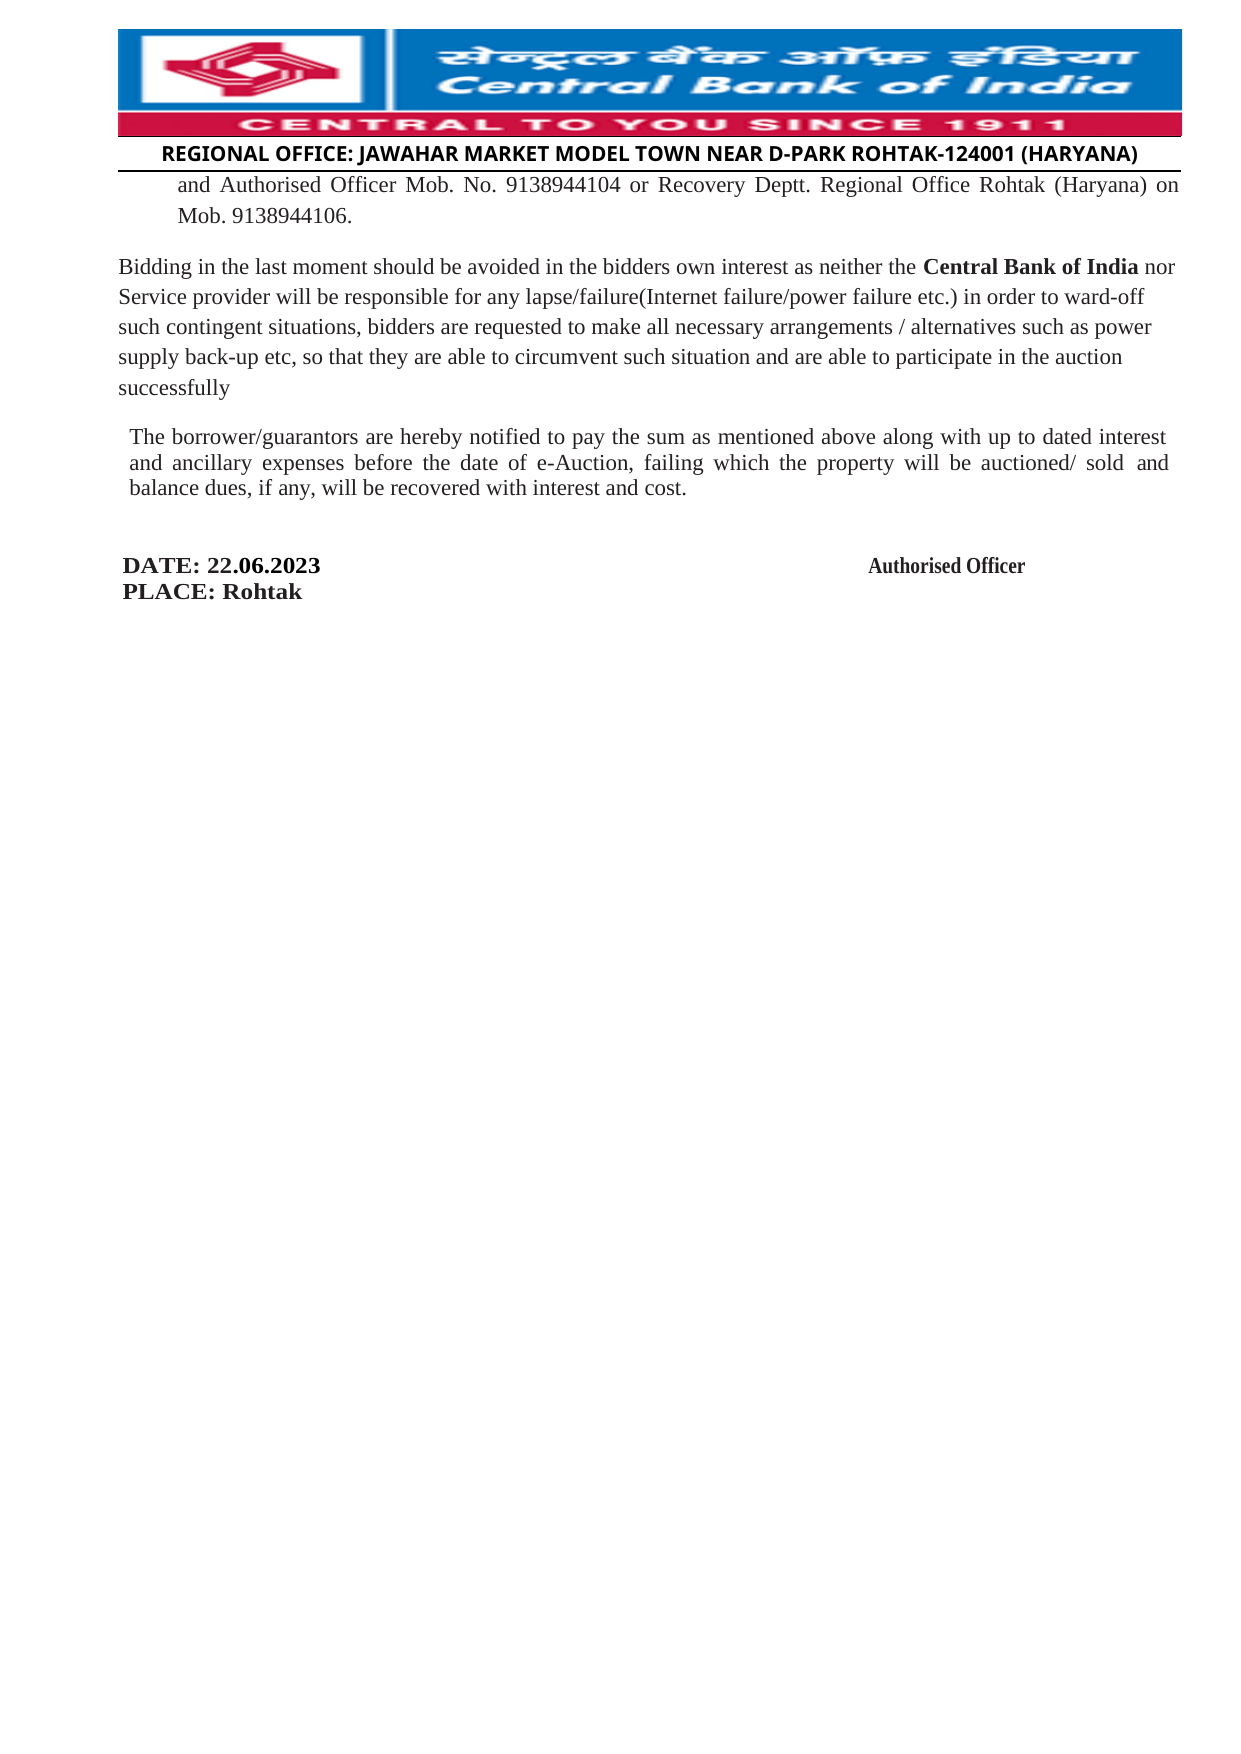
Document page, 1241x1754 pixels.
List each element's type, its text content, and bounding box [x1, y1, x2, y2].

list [130, 172, 1181, 228]
picture [118, 29, 1183, 136]
text DATE: 22.06.2023 Authorised Officer [122, 553, 1182, 579]
text PLACE: Rohtak [122, 579, 1182, 604]
text Bidding in the last moment should be avoided in the bidders own interest as neither the Central Bank of India nor Service provider will be responsible for any lapse/failure(Internet failure/power failure etc.) in order to ward-off such contingent situations, bidders are requested to make all necessary arrangements / alternatives such as power supply back-up etc, so that they are able to circumvent such situation and are able to participate in the auction successfullyE8(6)OFTHESARFAESIACT,2002 [118, 253, 1181, 400]
text The borrower/guarantors are hereby notified to pay the sum as mentioned above along with up to dated interest and ancillary expenses before the date of e-Auction, failing which the property will be auctioned/ sold and balance dues, if any, will be recovered with interest and cost. [129, 425, 1169, 501]
